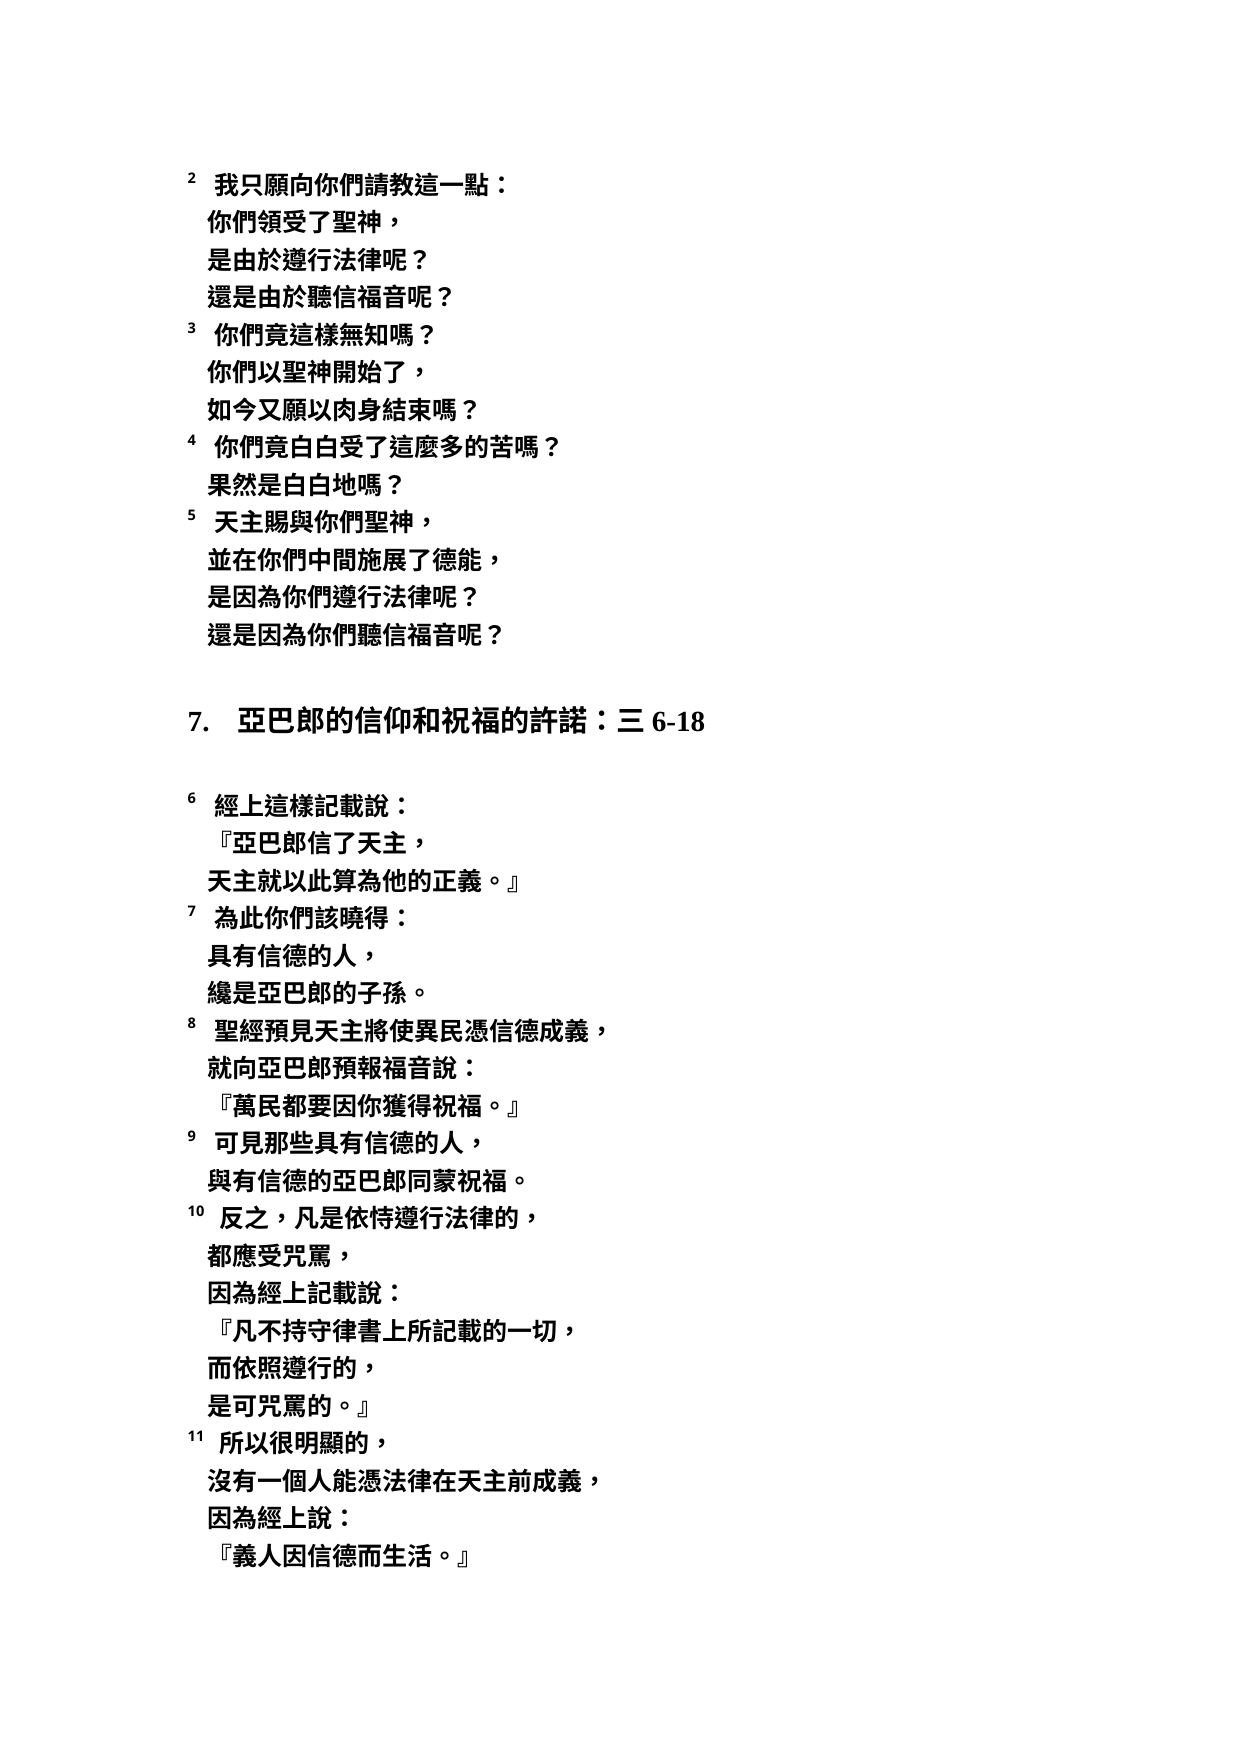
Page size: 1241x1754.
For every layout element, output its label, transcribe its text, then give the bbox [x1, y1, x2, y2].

text 8 聖經預見天主將使異民憑信德成義， 就向亞巴郎預報福音說： 『萬民都要因你獲得祝福。』 [187, 1010, 1053, 1123]
text 10 反之，凡是依恃遵行法律的， 都應受咒罵， 因為經上記載說： 『凡不持守律書上所記載的一切， 而依照遵行的， 是可咒罵的。』 [187, 1198, 1053, 1423]
text 2 我只願向你們請教這一點： 你們領受了聖神， 是由於遵行法律呢？ 還是由於聽信福音呢？ [187, 164, 1053, 314]
list 亞巴郎的信仰和祝福的許諾：三6-18 [187, 681, 1053, 756]
text 4 你們竟白白受了這麼多的苦嗎？ 果然是白白地嗎？ [187, 427, 1053, 502]
text 9 可見那些具有信德的人， 與有信德的亞巴郎同蒙祝福。 [187, 1123, 1053, 1198]
text 3 你們竟這樣無知嗎？ 你們以聖神開始了， 如今又願以肉身結束嗎？ [187, 314, 1053, 427]
text 6 經上這樣記載說： 『亞巴郎信了天主， 天主就以此算為他的正義。』 [187, 785, 1053, 898]
text 11 所以很明顯的， 沒有一個人能憑法律在天主前成義， 因為經上說： 『義人因信德而生活。』 [187, 1423, 1053, 1573]
text 7 為此你們該曉得： 具有信德的人， 纔是亞巴郎的子孫。 [187, 898, 1053, 1010]
text 5 天主賜與你們聖神， 並在你們中間施展了德能， 是因為你們遵行法律呢？ 還是因為你們聽信福音呢？ [187, 502, 1053, 652]
